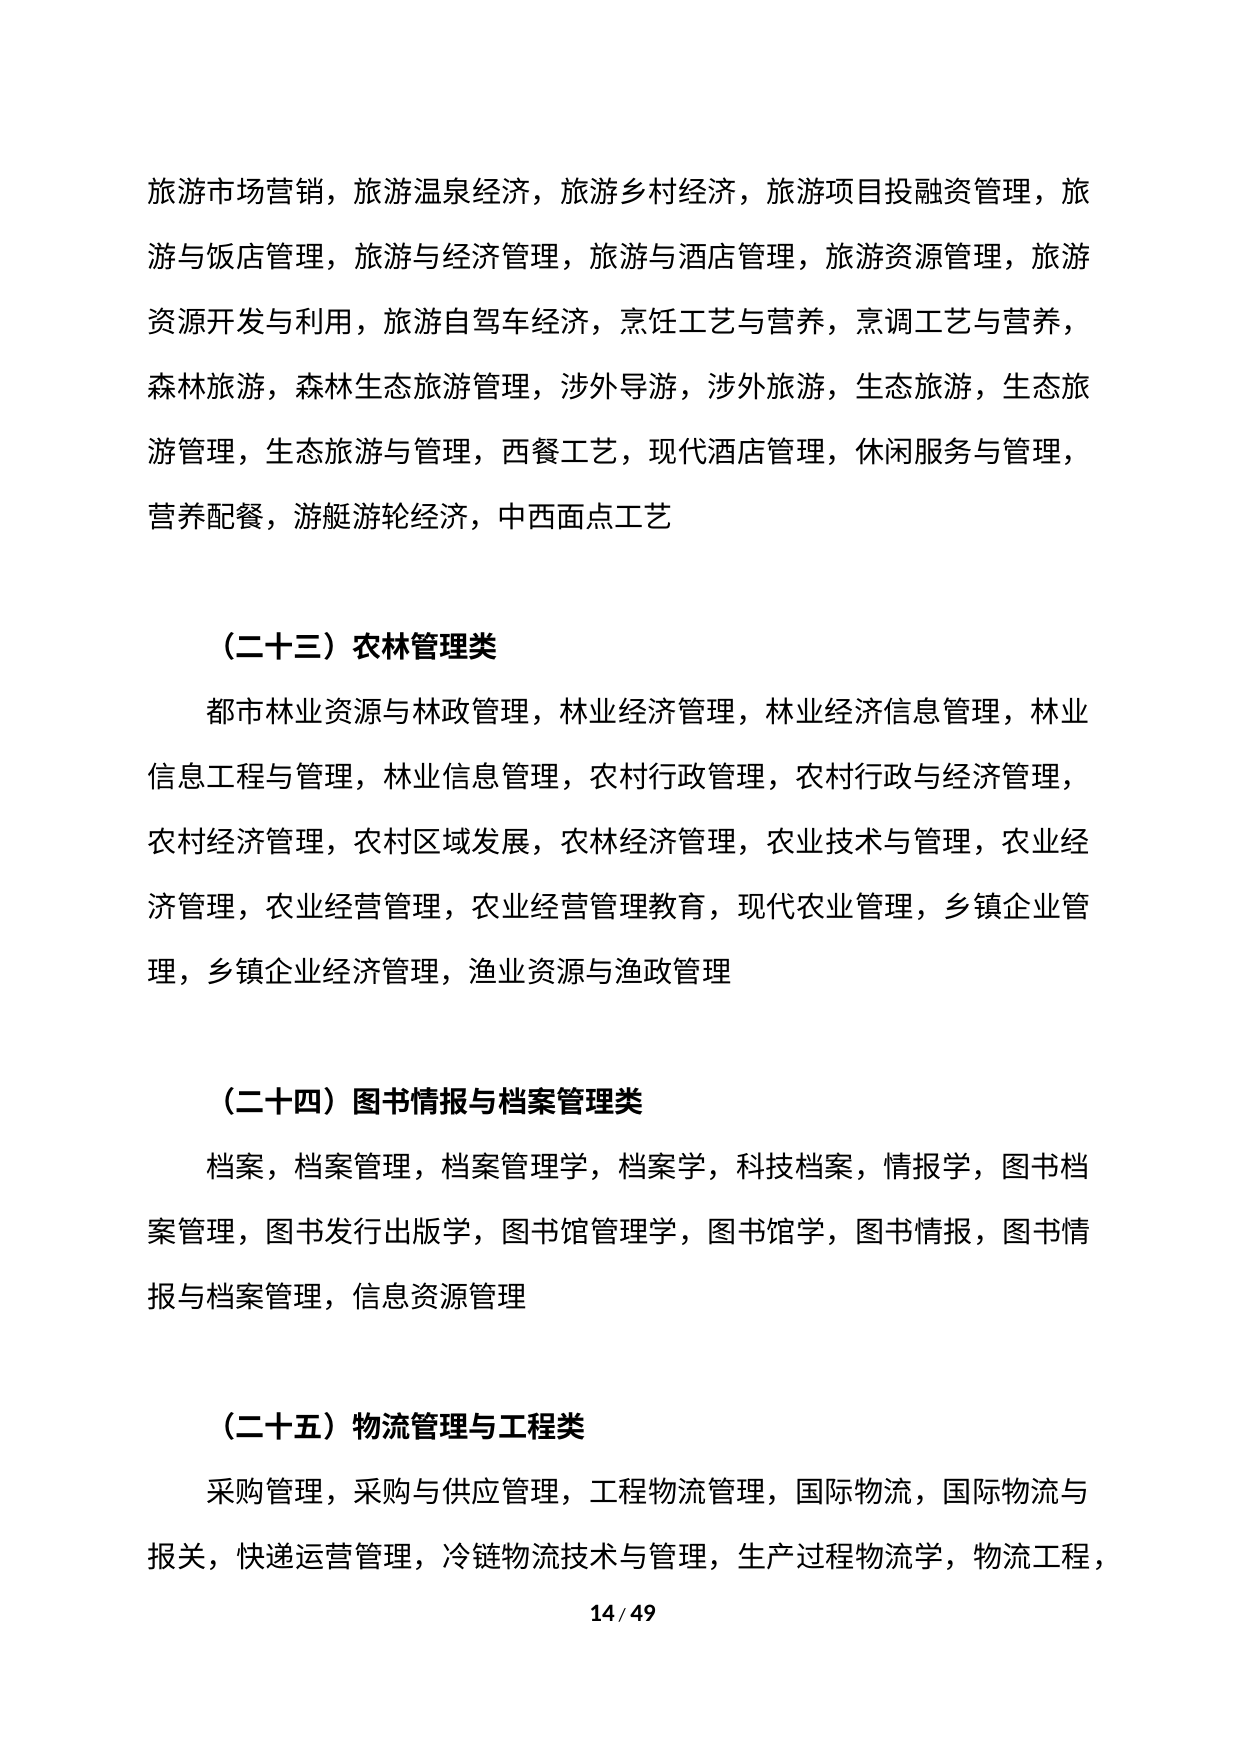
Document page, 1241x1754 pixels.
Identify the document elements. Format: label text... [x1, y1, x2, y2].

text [148, 157, 1092, 547]
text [148, 1457, 1092, 1587]
text （二十四）图书情报与档案管理类 [148, 1067, 1092, 1132]
text （二十五）物流管理与工程类 [148, 1392, 1092, 1457]
text 都市林业资源与林政管理，林业经济管理，林业经济信息管理，林业信息工程与管理，林业信息管理，农村行政管理，农村行政与经济管理，农村经济管理，农村区域发展，农林经济管理，农业技术与管理，农业经济管理，农业经营管理，农业经营管理教育，现代农业管理，乡镇企业管理，乡镇企业经济管理，渔业资源与渔政管理 [148, 677, 1092, 1002]
text 档案，档案管理，档案管理学，档案学，科技档案，情报学，图书档案管理，图书发行出版学，图书馆管理学，图书馆学，图书情报，图书情报与档案管理，信息资源管理 [148, 1132, 1092, 1327]
text （二十三）农林管理类 [148, 612, 1092, 677]
